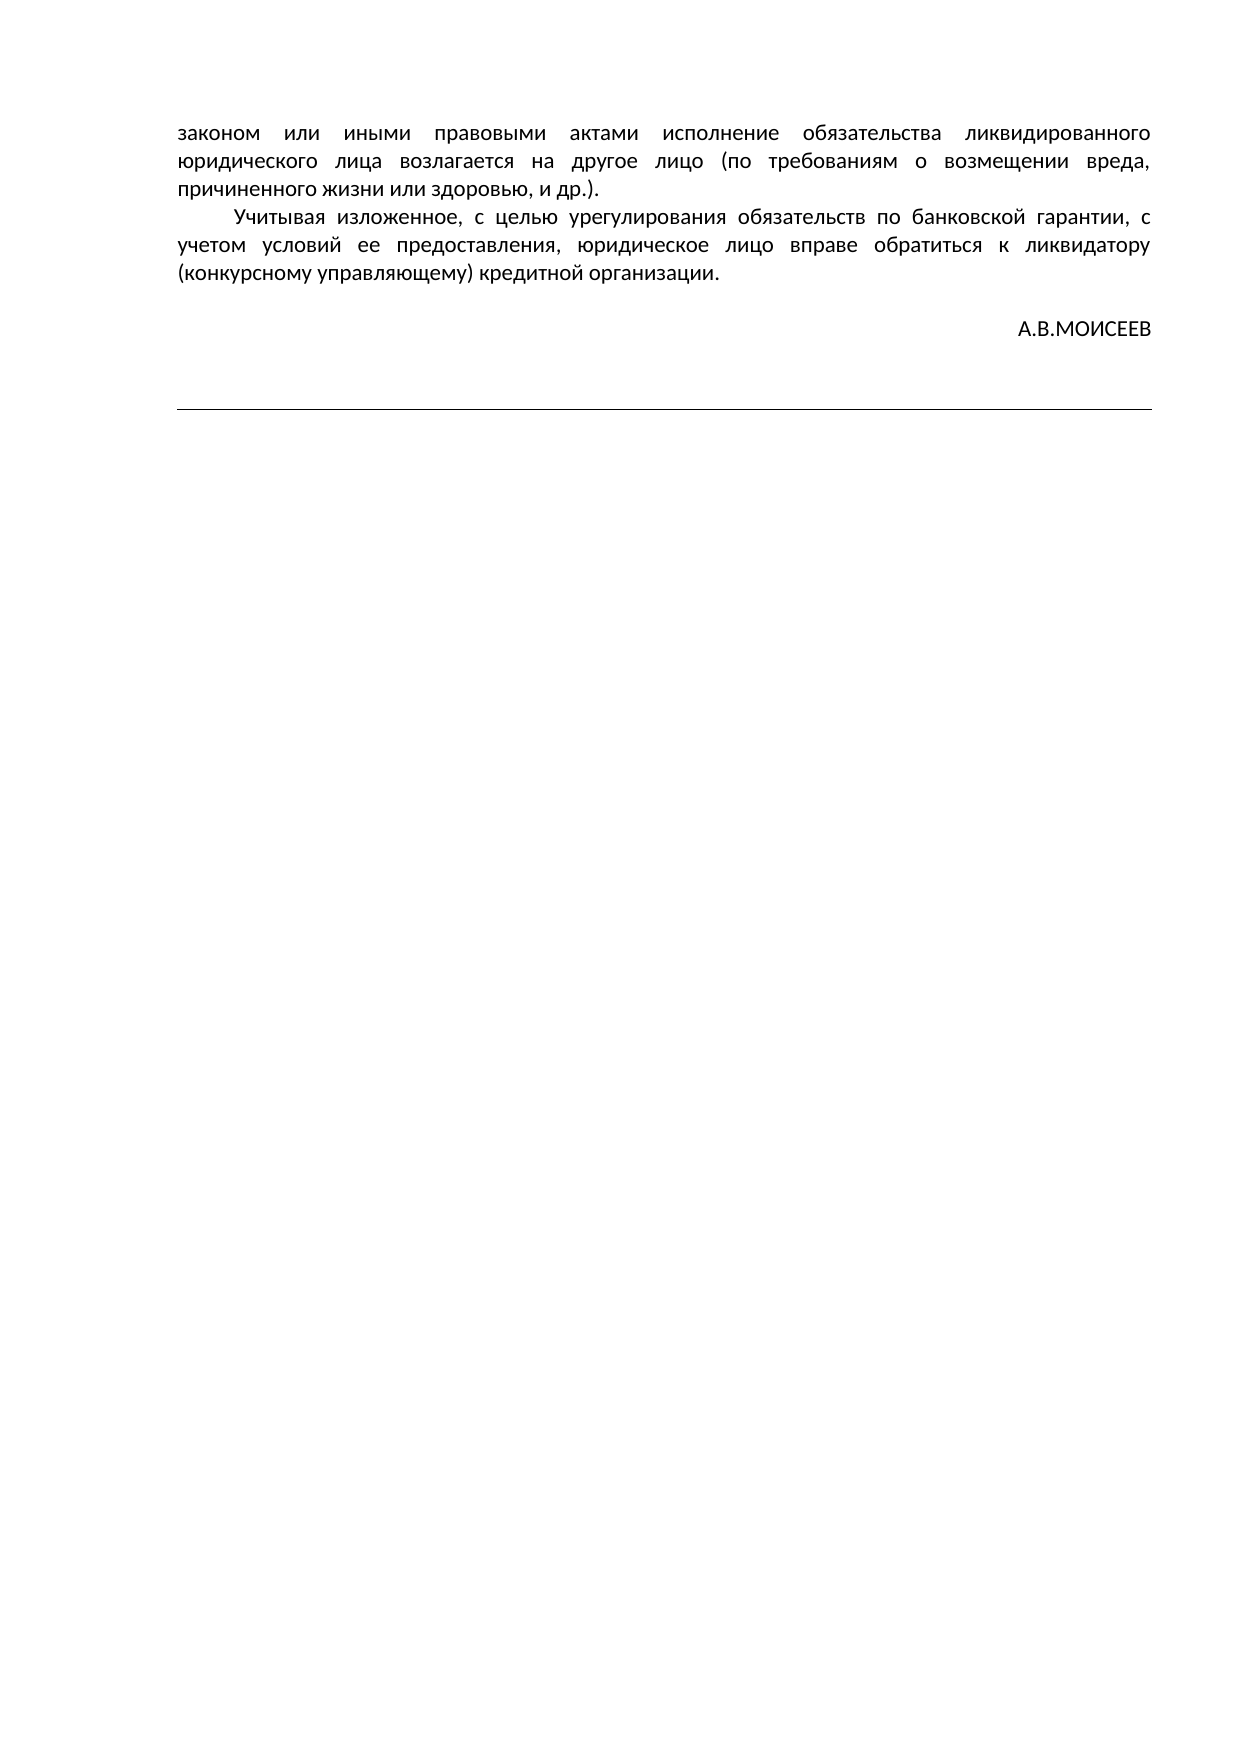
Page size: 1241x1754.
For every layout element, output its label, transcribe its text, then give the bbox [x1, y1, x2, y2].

text Учитывая изложенное, с целью урегулирования обязательств по банковской гарантии, с учетом условий ее предоставления, юридическое лицо вправе обратиться к ликвидатору (конкурсному управляющему) кредитной организации. [177, 202, 1152, 286]
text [177, 118, 1152, 202]
text А.В.МОИСЕЕВ [177, 314, 1152, 342]
